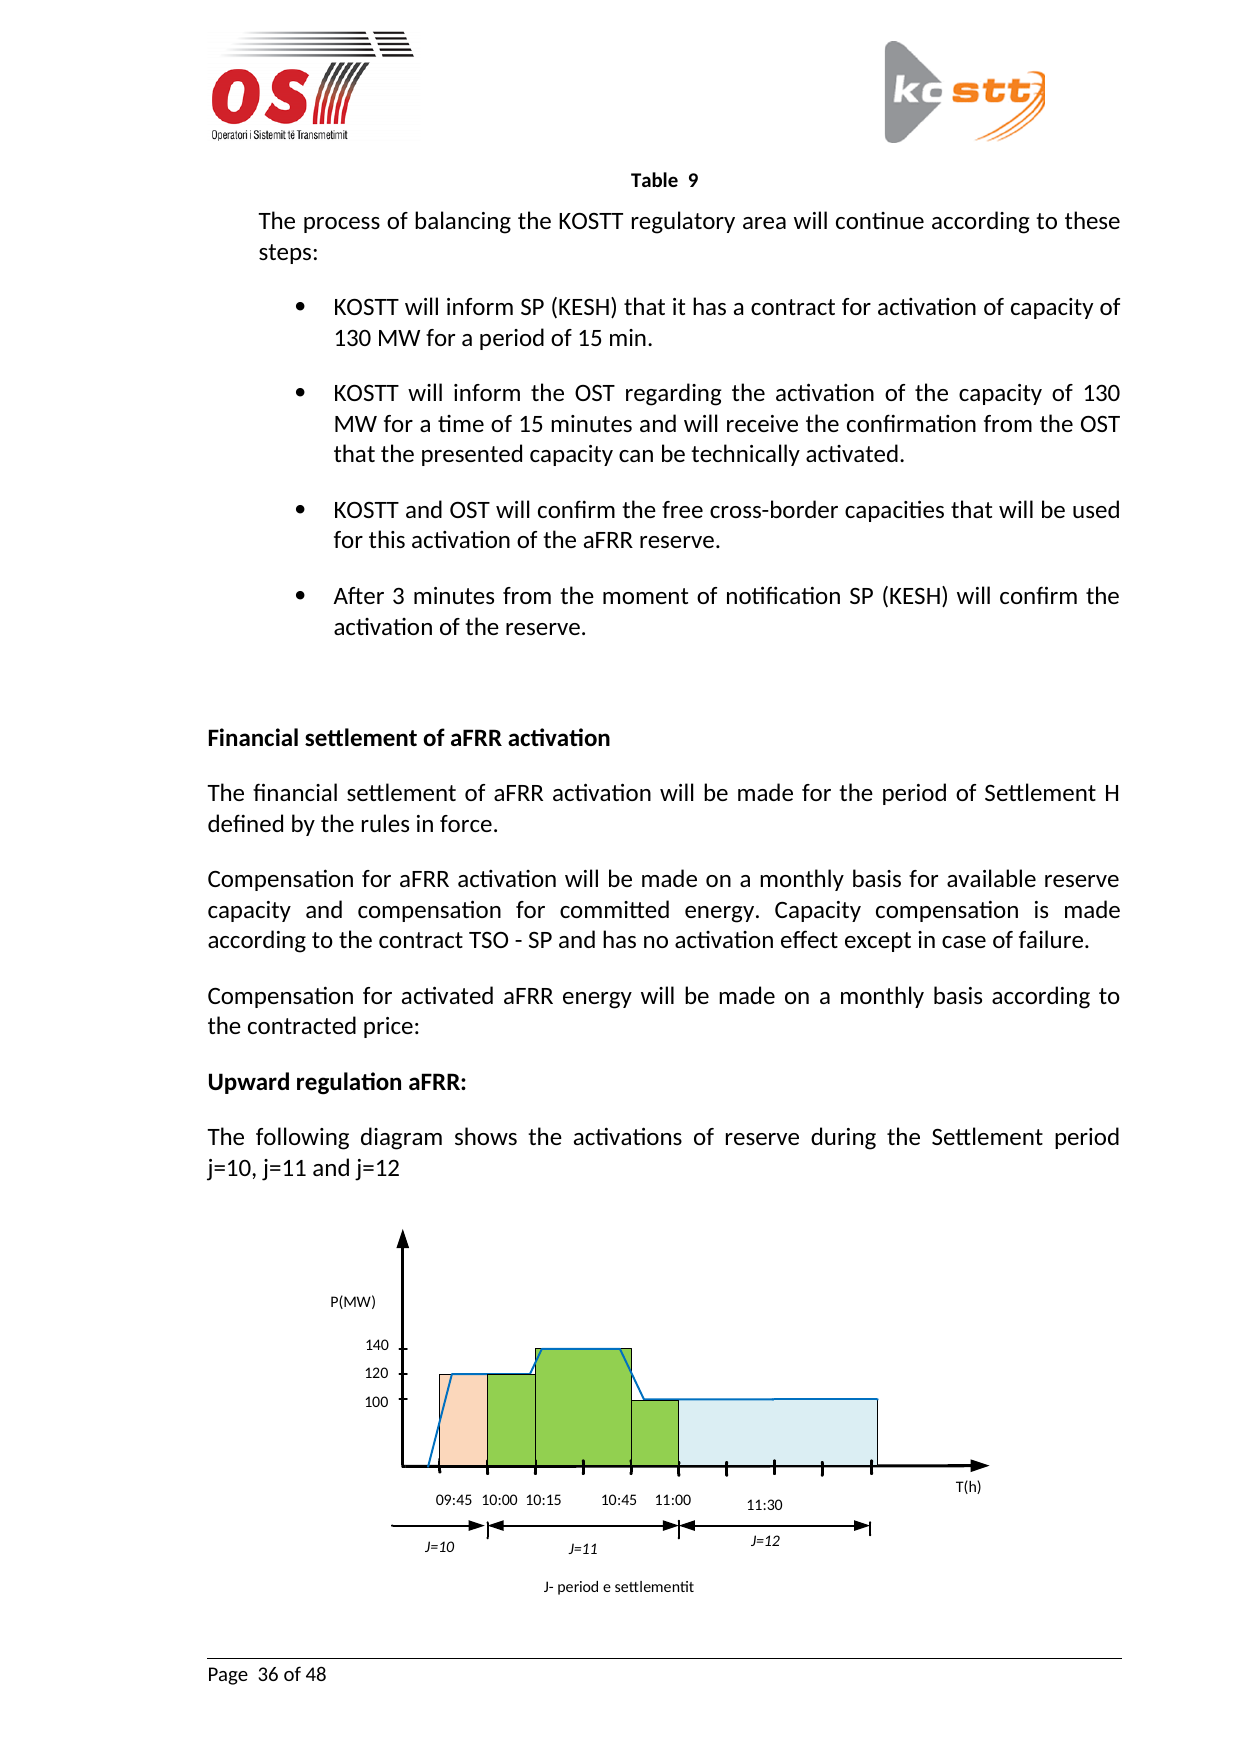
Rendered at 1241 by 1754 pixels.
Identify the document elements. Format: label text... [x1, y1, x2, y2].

list KOSTT and OST will confirm the free cross-border capacities that will be used for this activation of the aFRR reserve. [296, 494, 1122, 555]
list KOSTT will inform SP (KESH) that it has a contract for activation of capacity of 130 MW for a period of 15 min. [296, 291, 1122, 352]
text Compensation for aFRR activation will be made on a monthly basis for available reserve capacity and compensation for committed energy. Capacity compensation is made according to the contract TSO - SP and has no activation effect except in case of failure. [207, 863, 1122, 955]
list KOSTT will inform the OST regarding the activation of the capacity of 130 MW for a time of 15 minutes and will receive the confirmation from the OST that the presented capacity can be technically activated. [296, 377, 1122, 469]
text Upward regulation aFRR: [147, 1066, 1122, 1096]
picture [884, 41, 1045, 143]
text The process of balancing the KOSTT regulatory area will continue according to these steps: [258, 205, 1122, 266]
text Compensation for activated aFRR energy will be made on a monthly basis according to the contracted price: [207, 980, 1122, 1041]
text Table 9 [207, 167, 1122, 193]
picture [207, 30, 421, 143]
text Financial settlement of aFRR activation [207, 722, 1122, 752]
text The following diagram shows the activations of reserve during the Settlement period j=10, j=11 and j=12 [207, 1121, 1122, 1182]
text The financial settlement of aFRR activation will be made for the period of Settlement H defined by the rules in force. [207, 777, 1122, 838]
list After 3 minutes from the moment of notification SP (KESH) will confirm the activation of the reserve. [296, 580, 1122, 641]
